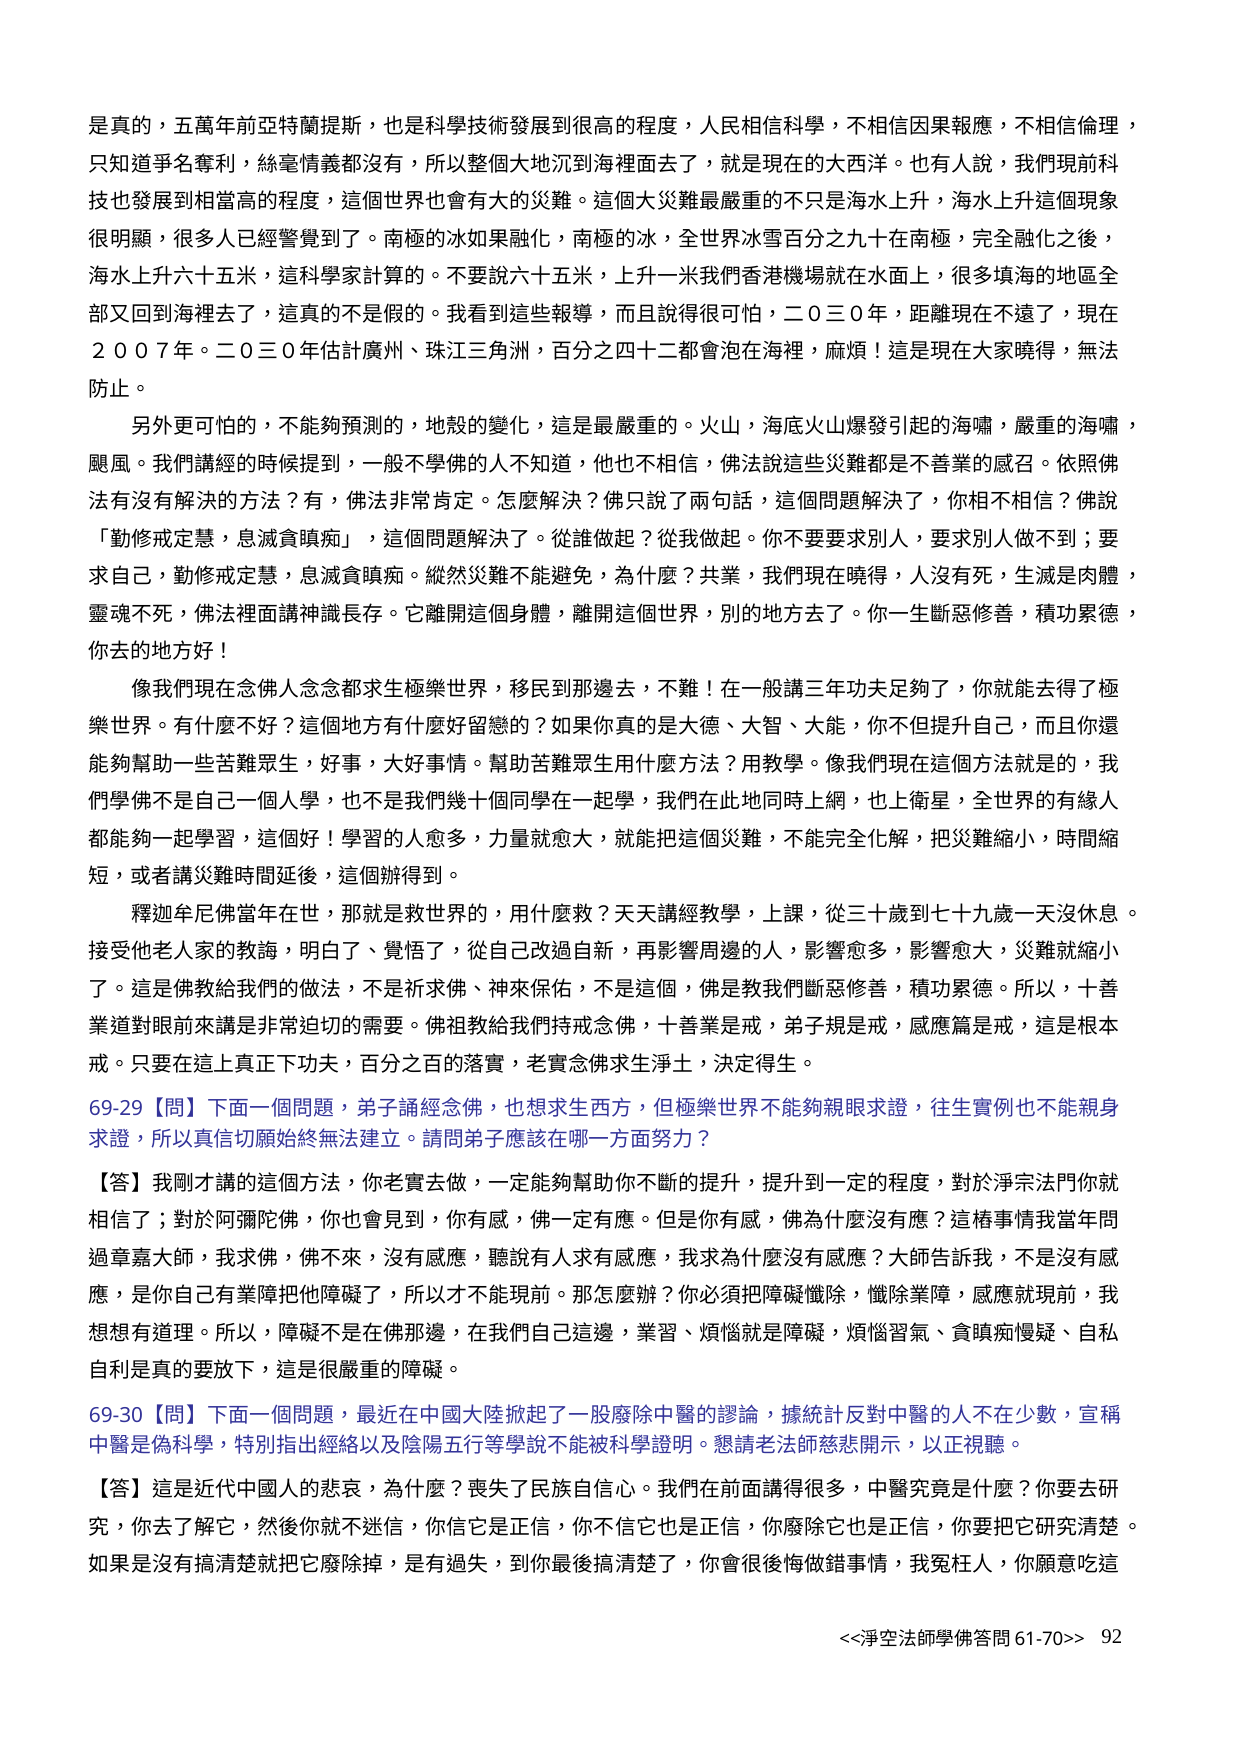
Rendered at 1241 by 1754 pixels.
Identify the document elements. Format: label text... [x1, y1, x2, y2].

text 另外更可怕的，不能夠預測的，地殼的變化，這是最嚴重的。火山，海底火山爆發引起的海嘯，嚴重的海嘯，颶風。我們講經的時候提到，一般不學佛的人不知道，他也不相信，佛法說這些災難都是不善業的感召。依照佛法有沒有解決的方法？有，佛法非常肯定。怎麼解決？佛只說了兩句話，這個問題解決了，你相不相信？佛說「勤修戒定慧，息滅貪瞋痴」，這個問題解決了。從誰做起？從我做起。你不要要求別人，要求別人做不到；要求自己，勤修戒定慧，息滅貪瞋痴。縱然災難不能避免，為什麼？共業，我們現在曉得，人沒有死，生滅是肉體，靈魂不死，佛法裡面講神識長存。它離開這個身體，離開這個世界，別的地方去了。你一生斷惡修善，積功累德，你去的地方好！ [89, 406, 1122, 668]
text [89, 1469, 1122, 1581]
text 釋迦牟尼佛當年在世，那就是救世界的，用什麼救？天天講經教學，上課，從三十歲到七十九歲一天沒休息。接受他老人家的教誨，明白了、覺悟了，從自己改過自新，再影響周邊的人，影響愈多，影響愈大，災難就縮小了。這是佛教給我們的做法，不是祈求佛、神來保佑，不是這個，佛是教我們斷惡修善，積功累德。所以，十善業道對眼前來講是非常迫切的需要。佛祖教給我們持戒念佛，十善業是戒，弟子規是戒，感應篇是戒，這是根本戒。只要在這上真正下功夫，百分之百的落實，老實念佛求生淨土，決定得生。 [89, 893, 1122, 1081]
subtitle 69-29【問】下面一個問題，弟子誦經念佛，也想求生西方，但極樂世界不能夠親眼求證，往生實例也不能親身求證，所以真信切願始終無法建立。請問弟子應該在哪一方面努力？ [89, 1091, 1122, 1152]
text 像我們現在念佛人念念都求生極樂世界，移民到那邊去，不難！在一般講三年功夫足夠了，你就能去得了極樂世界。有什麼不好？這個地方有什麼好留戀的？如果你真的是大德、大智、大能，你不但提升自己，而且你還能夠幫助一些苦難眾生，好事，大好事情。幫助苦難眾生用什麼方法？用教學。像我們現在這個方法就是的，我們學佛不是自己一個人學，也不是我們幾十個同學在一起學，我們在此地同時上網，也上衛星，全世界的有緣人都能夠一起學習，這個好！學習的人愈多，力量就愈大，就能把這個災難，不能完全化解，把災難縮小，時間縮短，或者講災難時間延後，這個辦得到。 [89, 668, 1122, 893]
subtitle 69-30【問】下面一個問題，最近在中國大陸掀起了一股廢除中醫的謬論，據統計反對中醫的人不在少數，宣稱中醫是偽科學，特別指出經絡以及陰陽五行等學說不能被科學證明。懇請老法師慈悲開示，以正視聽。 [89, 1398, 1122, 1458]
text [89, 106, 1122, 406]
text 【答】我剛才講的這個方法，你老實去做，一定能夠幫助你不斷的提升，提升到一定的程度，對於淨宗法門你就相信了；對於阿彌陀佛，你也會見到，你有感，佛一定有應。但是你有感，佛為什麼沒有應？這樁事情我當年問過章嘉大師，我求佛，佛不來，沒有感應，聽說有人求有感應，我求為什麼沒有感應？大師告訴我，不是沒有感應，是你自己有業障把他障礙了，所以才不能現前。那怎麼辦？你必須把障礙懺除，懺除業障，感應就現前，我想想有道理。所以，障礙不是在佛那邊，在我們自己這邊，業習、煩惱就是障礙，煩惱習氣、貪瞋痴慢疑、自私自利是真的要放下，這是很嚴重的障礙。 [89, 1162, 1122, 1387]
